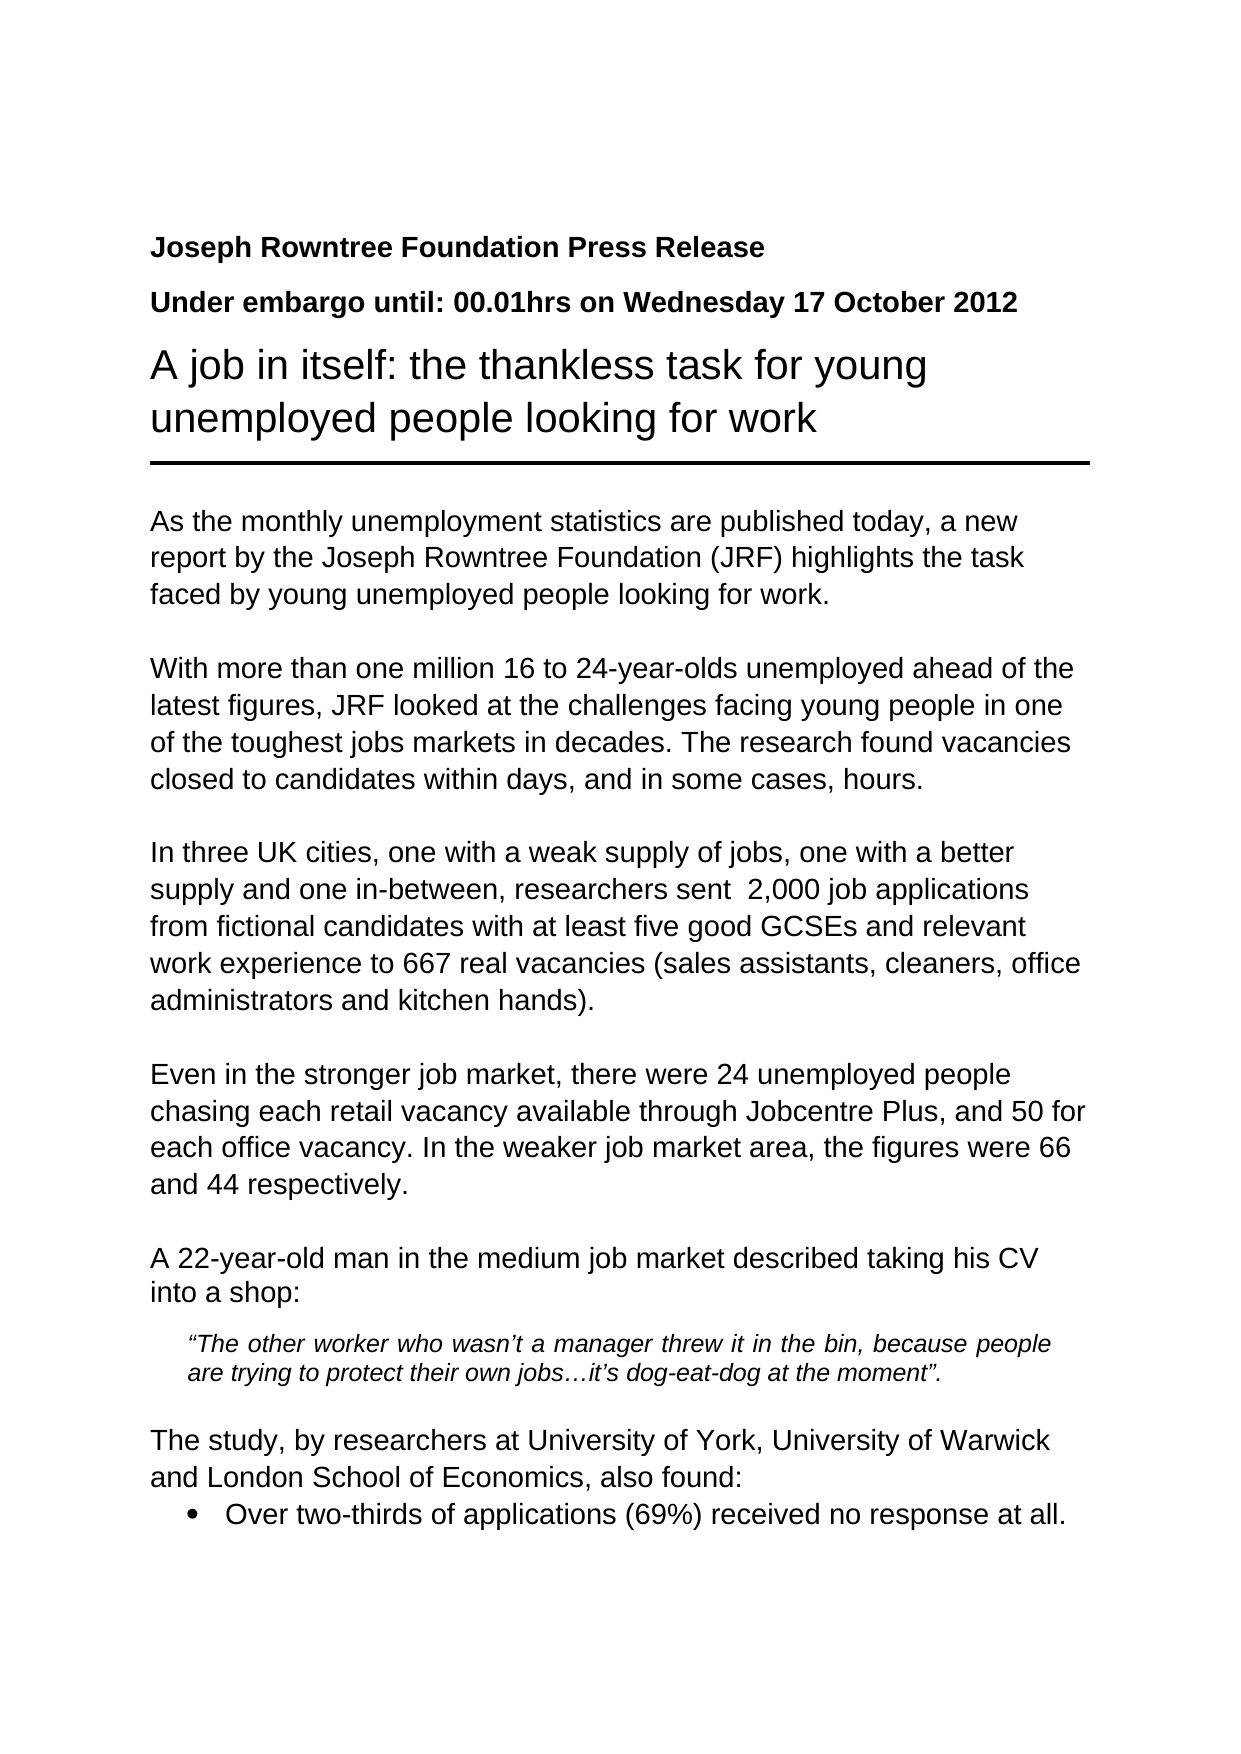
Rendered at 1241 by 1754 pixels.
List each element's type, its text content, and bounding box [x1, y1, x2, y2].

text The study, by researchers at University of York, University of Warwick and London School of Economics, also found: [150, 1423, 1090, 1494]
text As the monthly unemployment statistics are published today, a new report by the Joseph Rowntree Foundation (JRF) highlights the task faced by young unemployed people looking for work. [150, 503, 1090, 611]
text In three UK cities, one with a weak supply of jobs, one with a better supply and one in-between, researchers sent 2,000 job applications from fictional candidates with at least five good GCSEs and relevant work experience to 667 real vacancies (sales assistants, cleaners, office administrators and kitchen hands). [150, 835, 1090, 1016]
text “The other worker who wasn’t a manager threw it in the bin, because people are trying to protect their own jobs…it’s dog-eat-dog at the moment”. [187, 1329, 1053, 1386]
text Joseph Rowntree Foundation Press Release [150, 230, 1090, 264]
text Even in the stronger job market, there were 24 unemployed people chasing each retail vacancy available through Jobcentre Plus, and 50 for each office vacancy. In the weaker job market area, the figures were 66 and 44 respectively. [150, 1057, 1090, 1201]
text A 22-year-old man in the medium job market described taking his CV into a shop: [150, 1241, 1090, 1308]
text With more than one million 16 to 24-year-olds unemployed ahead of the latest figures, JRF looked at the challenges facing young people in one of the toughest jobs markets in decades. The research found vacancies closed to candidates within days, and in some cases, hours. [150, 651, 1090, 795]
text A job in itself: the thankless task for young unemployed people looking for work [150, 340, 1090, 441]
text Under embargo until: 00.01hrs on Wednesday 17 October 2012 [150, 285, 1090, 319]
list Over two-thirds of applications (69%) received no response at all. [187, 1497, 1090, 1531]
